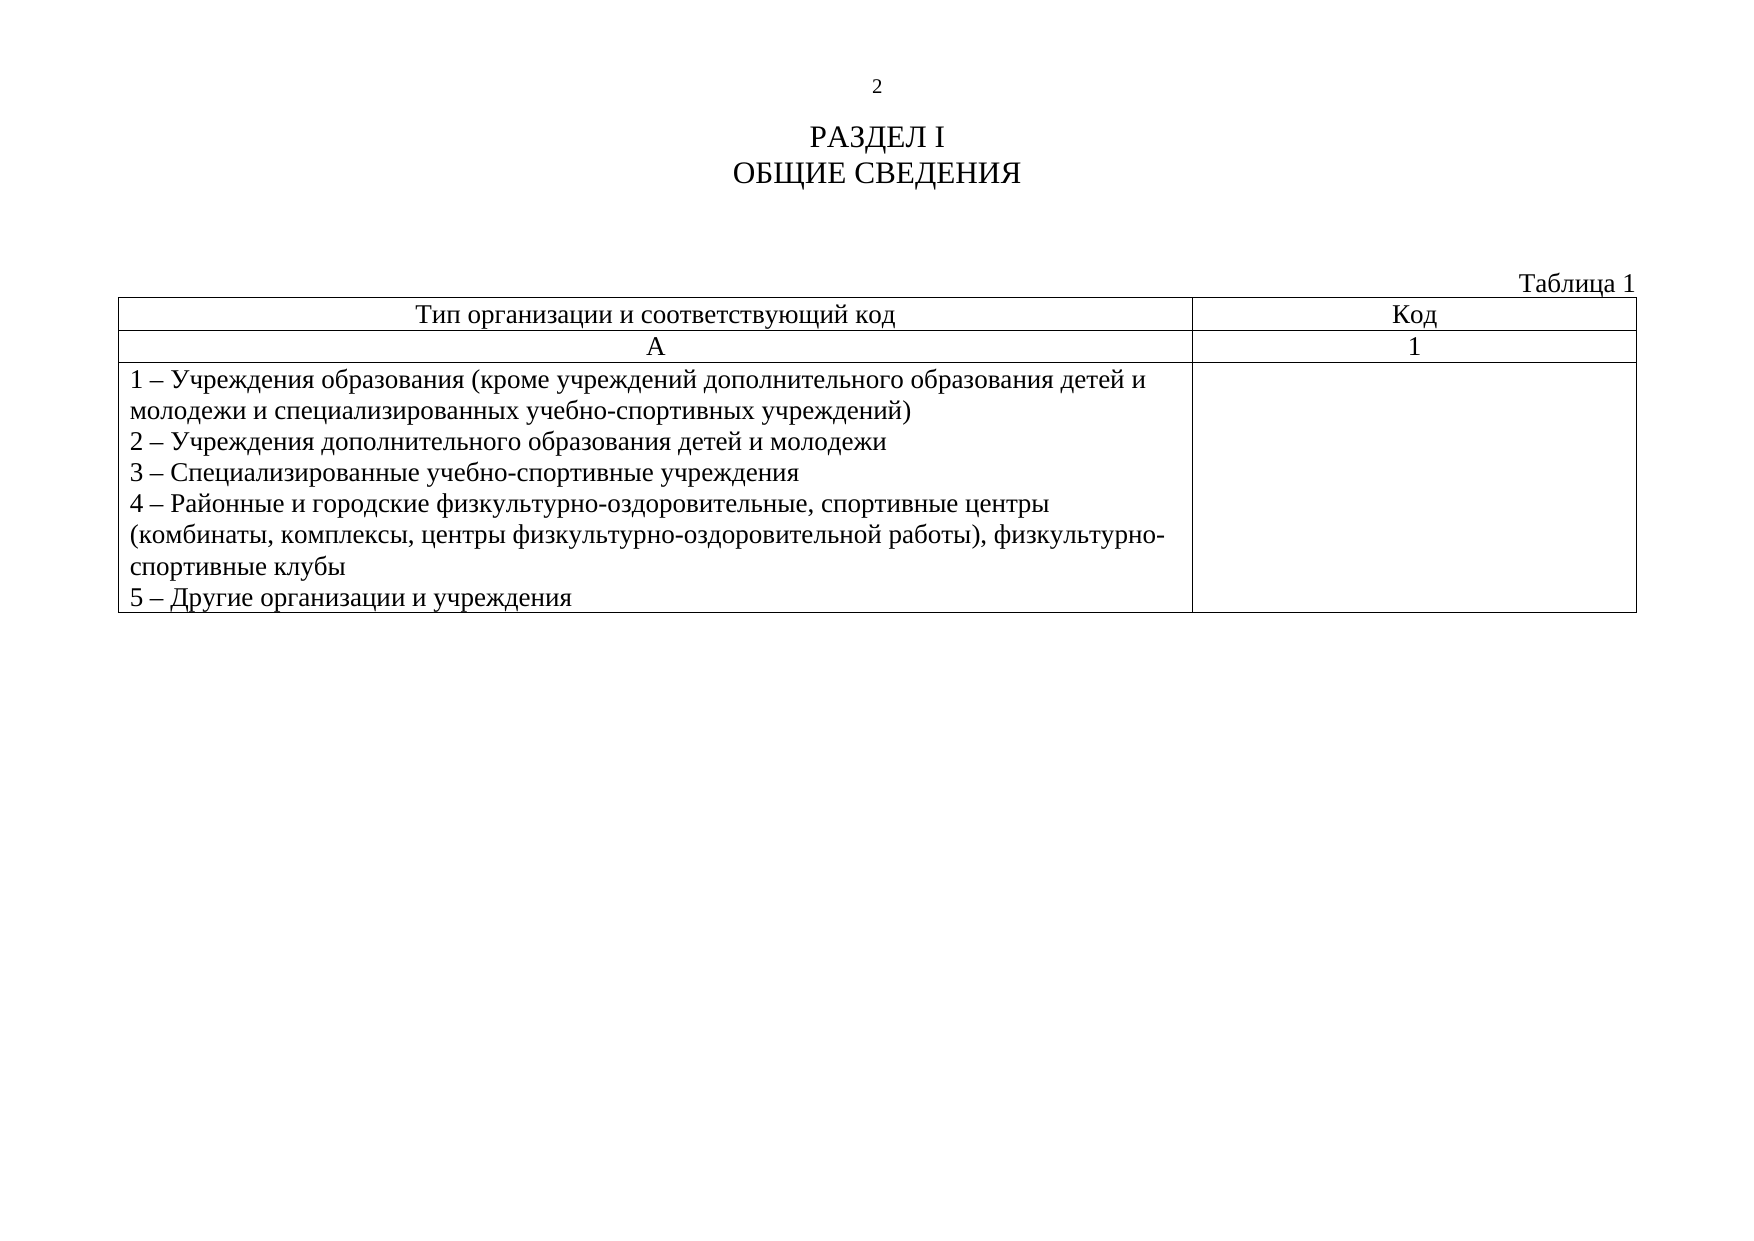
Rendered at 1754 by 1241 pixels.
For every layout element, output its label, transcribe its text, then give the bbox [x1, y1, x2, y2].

table_cell А [119, 331, 1192, 362]
table_cell 1 – Учреждения образования (кроме учреждений дополнительного образования детей и молодежи и специализированных учебно-спортивных учреждений) 2 – Учреждения дополнительного образования детей и молодежи 3 – Специализированные учебно-спортивные учреждения 4 – Районные и городские физкультурно-оздоровительные, спортивные центры (комбинаты, комплексы, центры физкультурно-оздоровительной работы), физкультурно-спортивные клубы 5 – Другие организации и учреждения [119, 363, 1192, 612]
text РАЗДЕЛ I [118, 118, 1636, 154]
table_header Код [1193, 298, 1636, 329]
table_cell [1193, 363, 1636, 612]
table_cell 1 [1193, 331, 1636, 362]
text Таблица 1 [118, 274, 1636, 297]
text ОБЩИЕ СВЕДЕНИЯ [118, 154, 1636, 190]
table_header Тип организации и соответствующий код [119, 298, 1192, 329]
